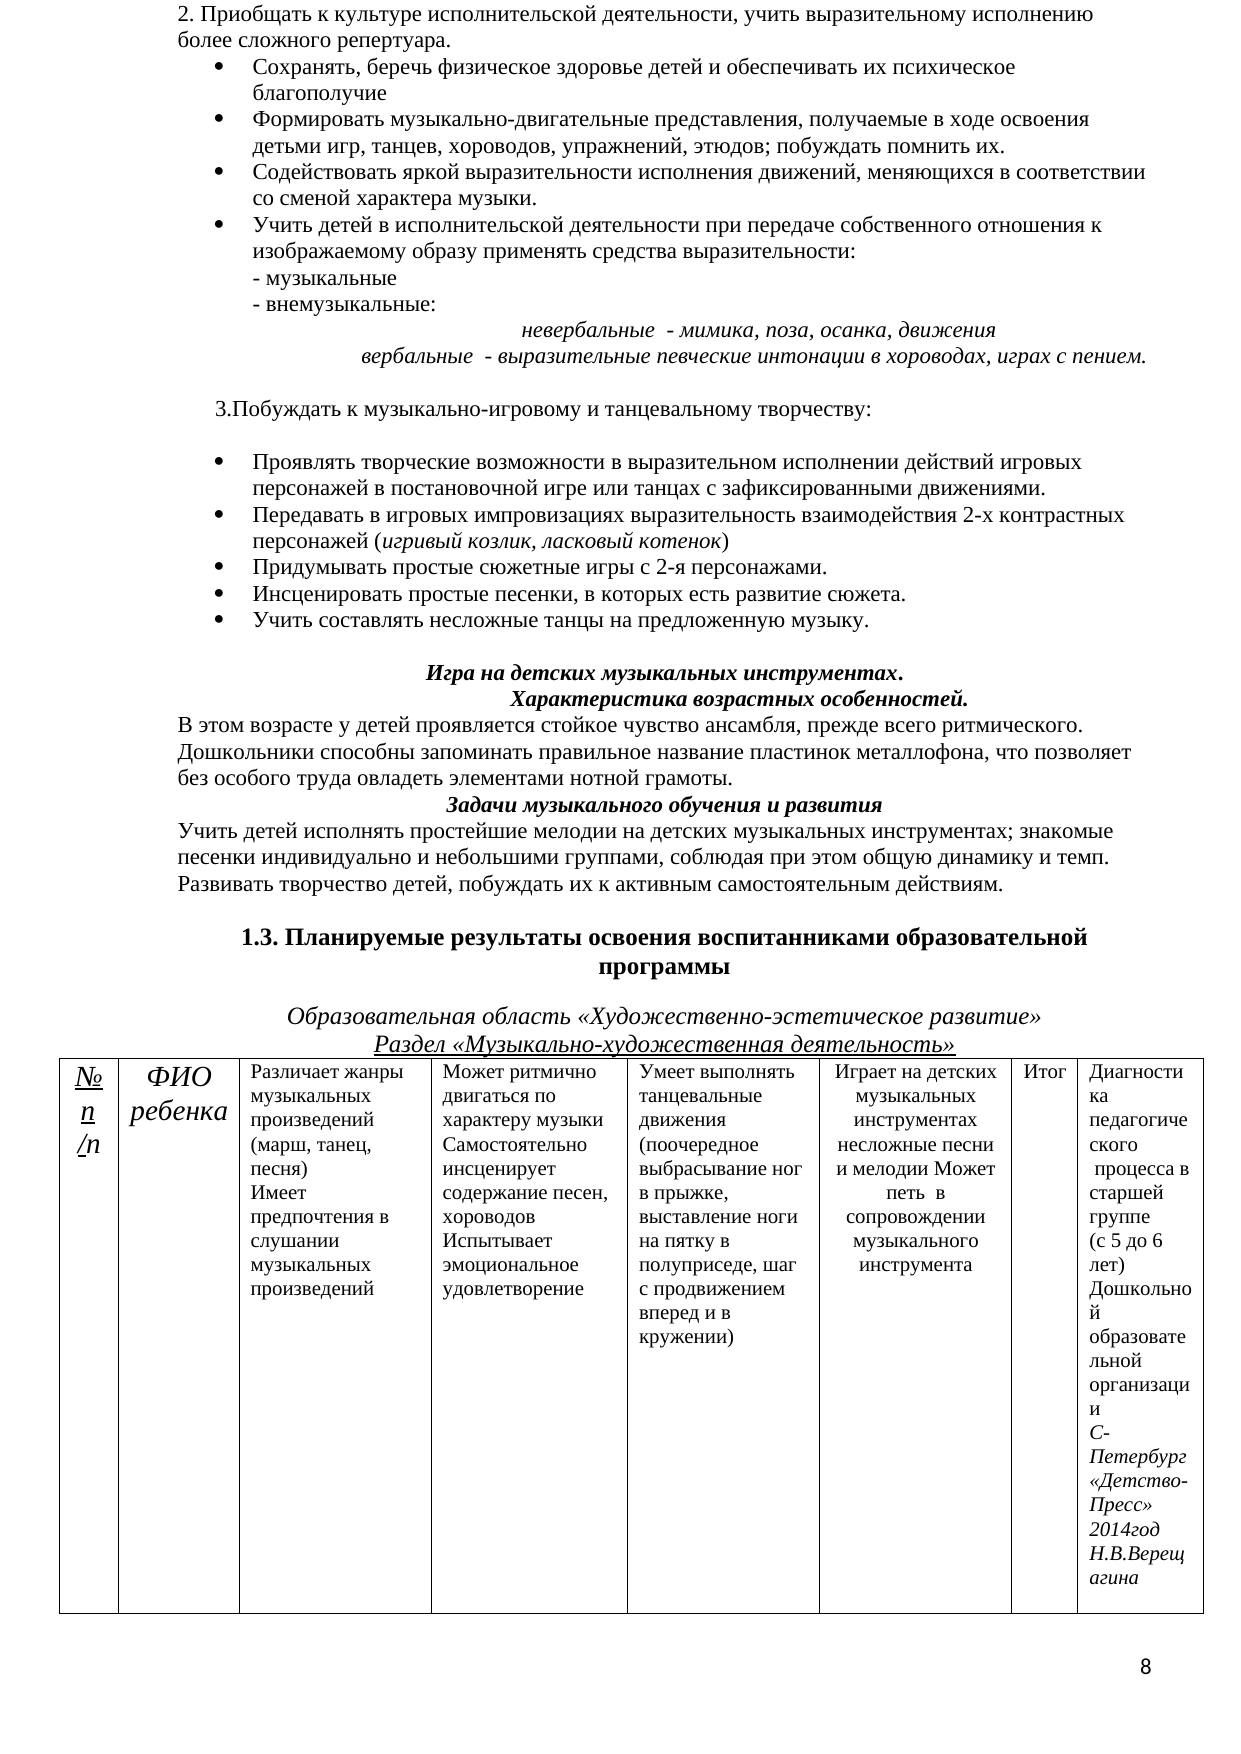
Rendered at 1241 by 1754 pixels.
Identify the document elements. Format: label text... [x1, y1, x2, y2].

text Раздел «Музыкально-художественная деятельность» [177, 1029, 1152, 1058]
list В этом возрасте у детей проявляется стойкое чувство ансамбля, прежде всего ритмического. Дошкольники способны запоминать правильное название пластинок металлофона, что позволяет без особого труда овладеть элементами нотной грамоты. [177, 712, 1152, 791]
list Передавать в игровых импровизациях выразительность взаимодействия 2-х контрастных персонажей (игривый козлик, ласковый котенок) [215, 501, 1152, 553]
table_header № п/п [60, 1059, 118, 1613]
table_header Умеет выполнять танцевальные движения (поочередное выбрасывание ног в прыжке, выставление ноги на пятку в полуприседе, шаг с продвижением вперед и в кружении) [628, 1059, 819, 1613]
list Учить составлять несложные танцы на предложенную музыку. [215, 606, 1152, 632]
list - внемузыкальные: [252, 290, 1152, 316]
list Игра на детских музыкальных инструментах. [177, 659, 1152, 685]
list Развивать творчество детей, побуждать их к активным самостоятельным действиям. [177, 870, 1152, 896]
list - музыкальные [252, 263, 1152, 290]
list 1.3. Планируемые результаты освоения воспитанниками образовательной программы [177, 922, 1152, 980]
table_header Различает жанры музыкальных произведений (марш, танец, песня) Имеет предпочтения в слушании музыкальных произведений [240, 1059, 431, 1613]
table_header Может ритмично двигаться по характеру музыки Самостоятельно инсценирует содержание песен, хороводов Испытывает эмоциональное удовлетворение [432, 1059, 627, 1613]
table_header Итог [1012, 1059, 1077, 1613]
list Учить детей в исполнительской деятельности при передаче собственного отношения к изображаемому образу применять средства выразительности: [215, 211, 1152, 263]
list Задачи музыкального обучения и развития [177, 791, 1152, 817]
list вербальные - выразительные певческие интонации в хороводах, играх с пением. [252, 343, 1152, 369]
table_header Диагностика педагогического процесса в старшей группе (с 5 до 6 лет) Дошкольной образовательной организации С-Петербург «Детство-Пресс» 2014год Н.В.Верещагина [1078, 1059, 1203, 1613]
text Образовательная область «Художественно-эстетическое развитие» [177, 1001, 1152, 1029]
table_header ФИО ребенка [119, 1059, 239, 1613]
list 3.Побуждать к музыкально-игровому и танцевальному творчеству: [215, 395, 1152, 422]
list Характеристика возрастных особенностей. [327, 685, 1152, 712]
table_header Играет на детских музыкальных инструментах несложные песни и мелодии Может петь в сопровождении музыкального инструмента [820, 1059, 1011, 1613]
list Сохранять, беречь физическое здоровье детей и обеспечивать их психическое благополучие [215, 53, 1152, 105]
list 2. Приобщать к культуре исполнительской деятельности, учить выразительному исполнению более сложного репертуара. [177, 0, 1152, 53]
list Придумывать простые сюжетные игры с 2-я персонажами. [215, 553, 1152, 580]
list Проявлять творческие возможности в выразительном исполнении действий игровых персонажей в постановочной игре или танцах с зафиксированными движениями. [215, 448, 1152, 501]
list Содействовать яркой выразительности исполнения движений, меняющихся в соответствии со сменой характера музыки. [215, 158, 1152, 211]
list Инсценировать простые песенки, в которых есть развитие сюжета. [215, 580, 1152, 606]
list невербальные - мимика, поза, осанка, движения [252, 316, 1152, 343]
list Формировать музыкально-двигательные представления, получаемые в ходе освоения детьми игр, танцев, хороводов, упражнений, этюдов; побуждать помнить их. [215, 105, 1152, 158]
list Учить детей исполнять простейшие мелодии на детских музыкальных инструментах; знакомые песенки индивидуально и небольшими группами, соблюдая при этом общую динамику и темп. [177, 817, 1152, 870]
